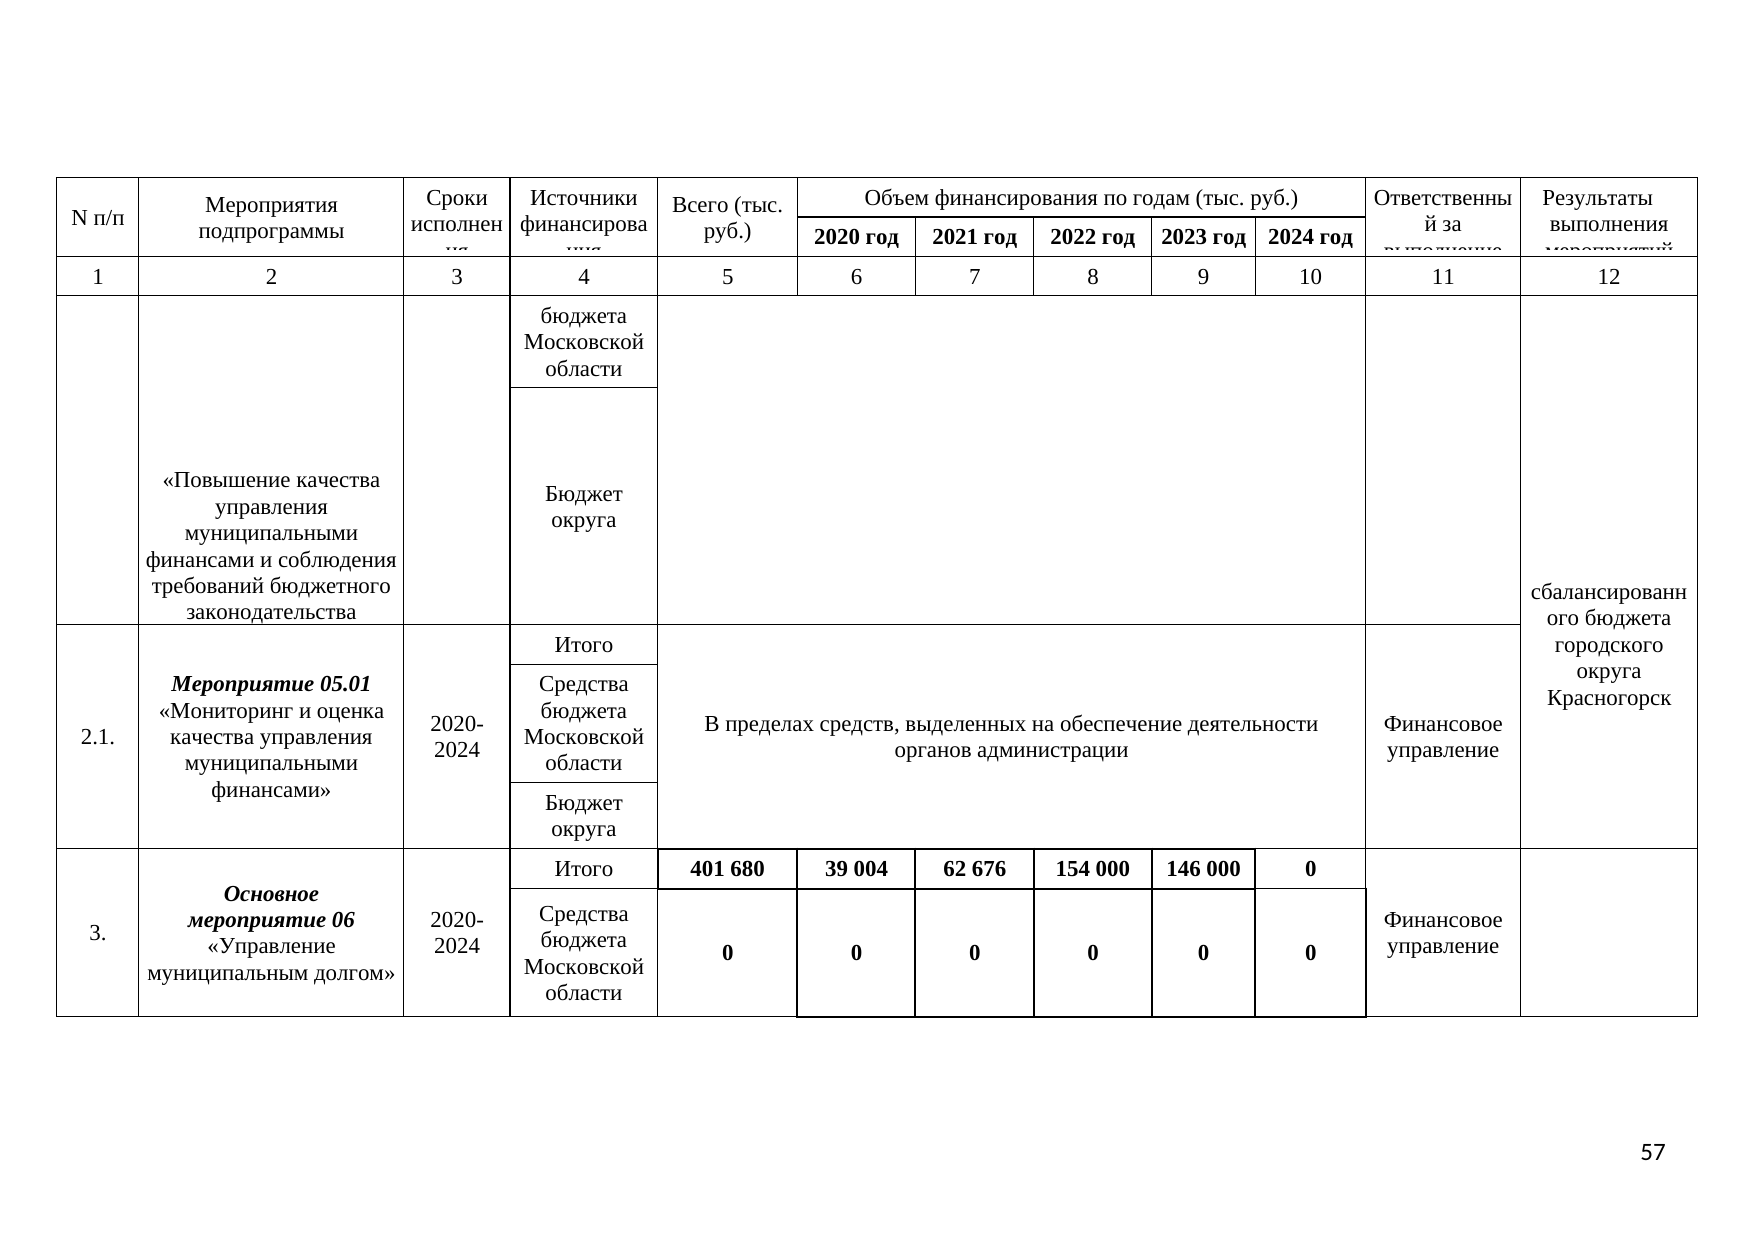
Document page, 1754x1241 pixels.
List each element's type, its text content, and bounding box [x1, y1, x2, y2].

table_cell 2024 год [1256, 218, 1365, 256]
table_cell 2.1. [57, 625, 138, 847]
table_cell 2022 год [1034, 218, 1151, 256]
table_cell 5 [658, 257, 797, 295]
table_cell 2021 год [916, 218, 1033, 256]
table_header Объем финансирования по годам (тыс. руб.) [798, 178, 1365, 216]
table_cell Финансовое управление [1366, 625, 1520, 847]
table_cell 0 [1153, 890, 1254, 1016]
table_cell Итого [511, 849, 657, 888]
table_cell 154 000 [1035, 850, 1151, 888]
table_cell 62 676 [916, 850, 1033, 888]
table_header Всего (тыс. руб.) [658, 178, 797, 256]
table_cell 146 000 [1153, 850, 1254, 888]
table_cell 0 [1256, 889, 1365, 1016]
table_header Ответственный за выполнение мероприятия подпрограммы [1366, 178, 1520, 256]
table_cell 12 [1521, 257, 1697, 295]
table_cell Бюджет округа [511, 783, 657, 847]
table_cell Финансовое управление [1366, 849, 1520, 1016]
table_cell 0 [658, 890, 796, 1016]
table_cell 0 [916, 890, 1033, 1016]
table_cell 10 [1256, 257, 1365, 295]
table_cell 2023 год [1152, 218, 1255, 256]
table_header N п/п [57, 178, 138, 256]
table_cell 0 [1035, 890, 1151, 1016]
table_header Сроки исполнения мероприятий [404, 178, 509, 256]
table_cell 4 [511, 257, 657, 295]
table_cell 1 [57, 257, 138, 295]
table_cell 7 [916, 257, 1033, 295]
table_cell 11 [1366, 257, 1520, 295]
table_cell Основное мероприятие 06 «Управление муниципальным долгом» [139, 849, 403, 1016]
table_cell 401 680 [659, 850, 796, 888]
table_cell 2 [139, 257, 403, 295]
table_cell [1521, 849, 1697, 1016]
table_cell Мероприятие 05.01 «Мониторинг и оценка качества управления муниципальными финансами» [139, 625, 403, 847]
table_header Мероприятия подпрограммы [139, 178, 403, 256]
table_cell 39 004 [798, 850, 914, 888]
table_header Источники финансирования [511, 178, 657, 256]
table_cell 9 [1152, 257, 1255, 295]
table_cell 3. [57, 849, 138, 1016]
table_cell 3 [404, 257, 509, 295]
table_cell 8 [1034, 257, 1151, 295]
table_cell 0 [798, 890, 914, 1016]
table_cell 2020 год [798, 218, 915, 256]
table_header Результаты выполнения мероприятий подпрограммы [1521, 178, 1697, 256]
table_cell 0 [1256, 849, 1365, 888]
table_cell Средства бюджета Московской области [511, 665, 657, 782]
table_cell Итого [511, 625, 657, 663]
table_cell 2020-2024 [404, 849, 509, 1016]
table_cell Бюджет округа [511, 388, 657, 624]
table_cell Средства бюджета Московской области [511, 889, 657, 1016]
table_cell 6 [798, 257, 915, 295]
table_cell В пределах средств, выделенных на обеспечение деятельности органов администрации [658, 625, 1365, 847]
table_cell 2020-2024 [404, 625, 509, 847]
table_cell Средства бюджета Московской области [511, 296, 657, 387]
